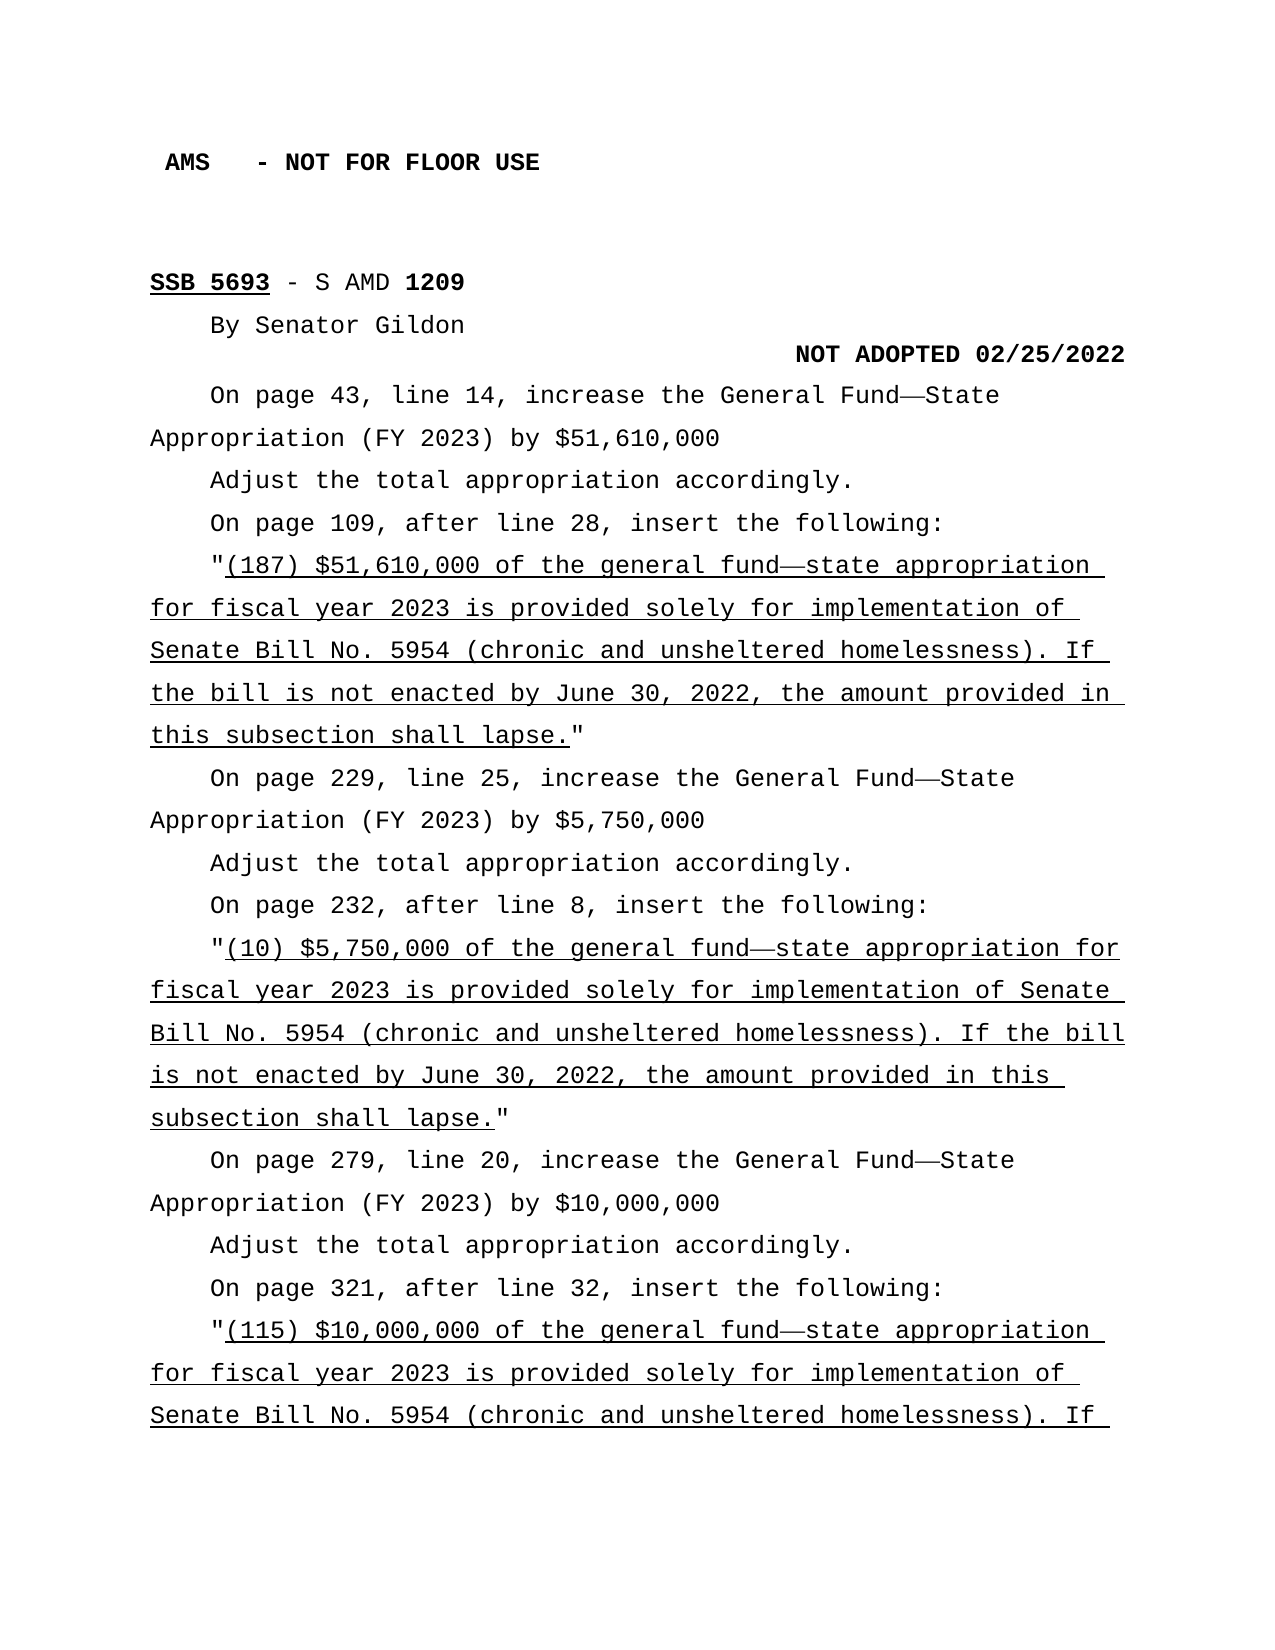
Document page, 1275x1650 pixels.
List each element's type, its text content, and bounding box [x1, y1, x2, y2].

text On page 229, line 25, increase the General Fund—State Appropriation (FY 2023) by $5,750,000 [150, 752, 1125, 837]
text On page 43, line 14, increase the General Fund—State Appropriation (FY 2023) by $51,610,000 [150, 370, 1125, 455]
text "(187) $51,610,000 of the general fund—state appropriation for fiscal year 2023 is provided solely for implementation of Senate Bill No. 5954 (chronic and unsheltered homelessness). If the bill is not enacted by June 30, 2022, the amount provided in this subsection shall lapse." [150, 705, 1125, 752]
text On page 321, after line 32, insert the following: [150, 1262, 1125, 1305]
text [150, 1305, 1125, 1432]
text "(187) $51,610,000 of the general fund—state appropriation for fiscal year 2023 is provided solely for implementation of Senate Bill No. 5954 (chronic and unsheltered homelessness). If the bill is not enacted by June 30, 2022, the amount provided in this subsection shall lapse." [150, 540, 1125, 704]
text On page 232, after line 8, insert the following: [150, 880, 1125, 922]
text AMS - NOT FOR FLOOR USE [150, 150, 1125, 178]
text On page 279, line 20, increase the General Fund—State Appropriation (FY 2023) by $10,000,000 [150, 1135, 1125, 1220]
text "(10) $5,750,000 of the general fund—state appropriation for fiscal year 2023 is provided solely for implementation of Senate Bill No. 5954 (chronic and unsheltered homelessness). If the bill is not enacted by June 30, 2022, the amount provided in this subsection shall lapse." [150, 922, 1125, 1001]
text "(10) $5,750,000 of the general fund—state appropriation for fiscal year 2023 is provided solely for implementation of Senate Bill No. 5954 (chronic and unsheltered homelessness). If the bill is not enacted by June 30, 2022, the amount provided in this subsection shall lapse." [150, 1003, 1125, 1044]
text By Senator Gildon [150, 299, 1125, 342]
text "(10) $5,750,000 of the general fund—state appropriation for fiscal year 2023 is provided solely for implementation of Senate Bill No. 5954 (chronic and unsheltered homelessness). If the bill is not enacted by June 30, 2022, the amount provided in this subsection shall lapse." [150, 1045, 1125, 1135]
text Adjust the total appropriation accordingly. [150, 837, 1125, 880]
text Adjust the total appropriation accordingly. [150, 455, 1125, 497]
text SSB 5693 - S AMD 1209 [150, 257, 1125, 299]
text Adjust the total appropriation accordingly. [150, 1220, 1125, 1262]
text On page 109, after line 28, insert the following: [150, 497, 1125, 540]
text NOT ADOPTED 02/25/2022 [150, 342, 1125, 370]
